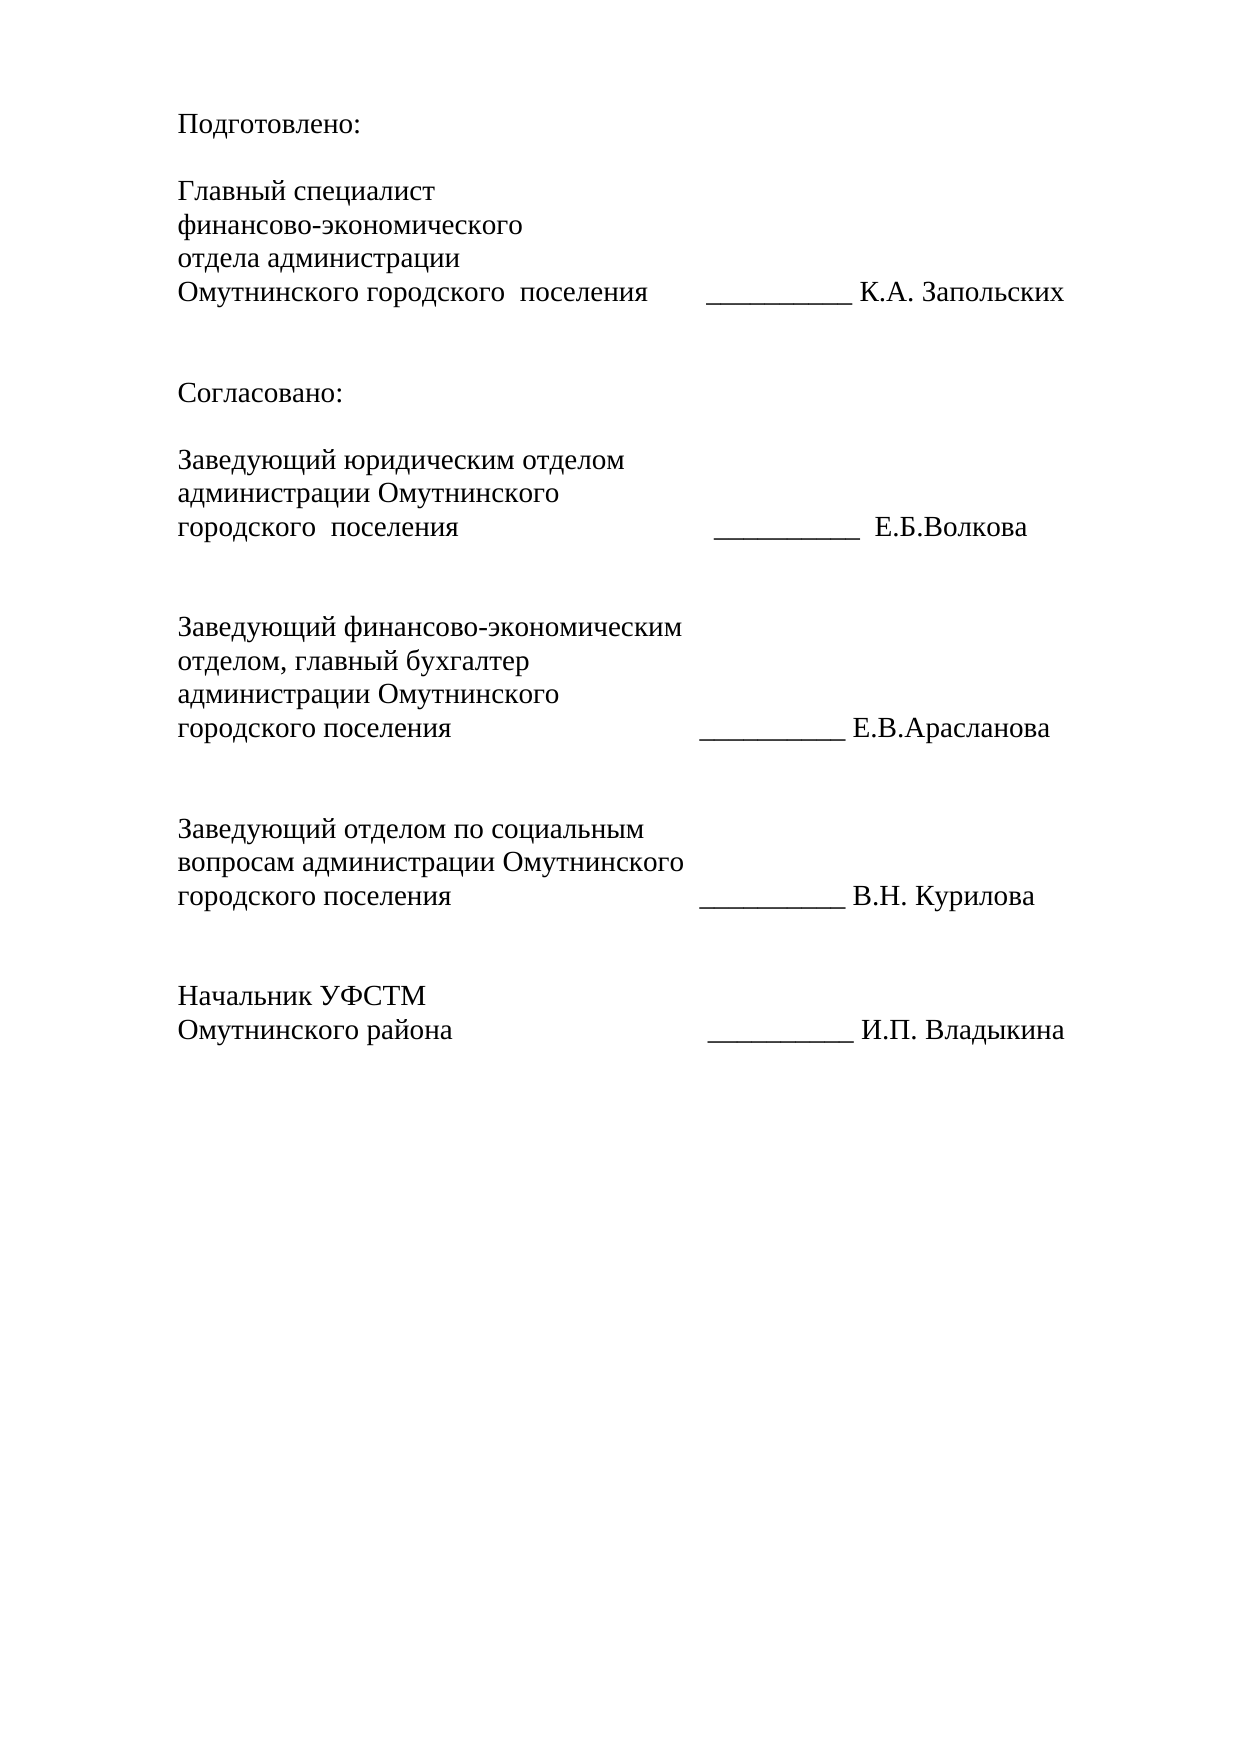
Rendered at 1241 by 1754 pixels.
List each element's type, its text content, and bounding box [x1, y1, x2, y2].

text городского поселения __________ Е.Б.Волкова [177, 509, 1152, 542]
text администрации Омутнинского [177, 475, 1152, 509]
text администрации Омутнинского [177, 677, 1200, 710]
text отдела администрации [177, 241, 1152, 274]
text Омутнинского района __________ И.П. Владыкина [177, 1012, 1200, 1046]
text Заведующий юридическим отделом [177, 442, 1152, 475]
text Заведующий финансово-экономическим [177, 609, 1200, 643]
text отделом, главный бухгалтер [177, 643, 1200, 677]
text вопросам администрации Омутнинского [177, 844, 1200, 878]
text Подготовлено: [177, 106, 1152, 140]
text Заведующий отделом по социальным [177, 811, 1200, 844]
text городского поселения __________ В.Н. Курилова [177, 878, 1200, 911]
text городского поселения __________ Е.В.Арасланова [177, 710, 1200, 744]
text финансово-экономического [177, 207, 1152, 241]
text Главный специалист [177, 173, 1152, 207]
text Согласовано: [177, 375, 1152, 408]
text Начальник УФСТМ [177, 978, 1200, 1012]
text Омутнинского городского поселения __________ К.А. Запольских [177, 274, 1152, 308]
